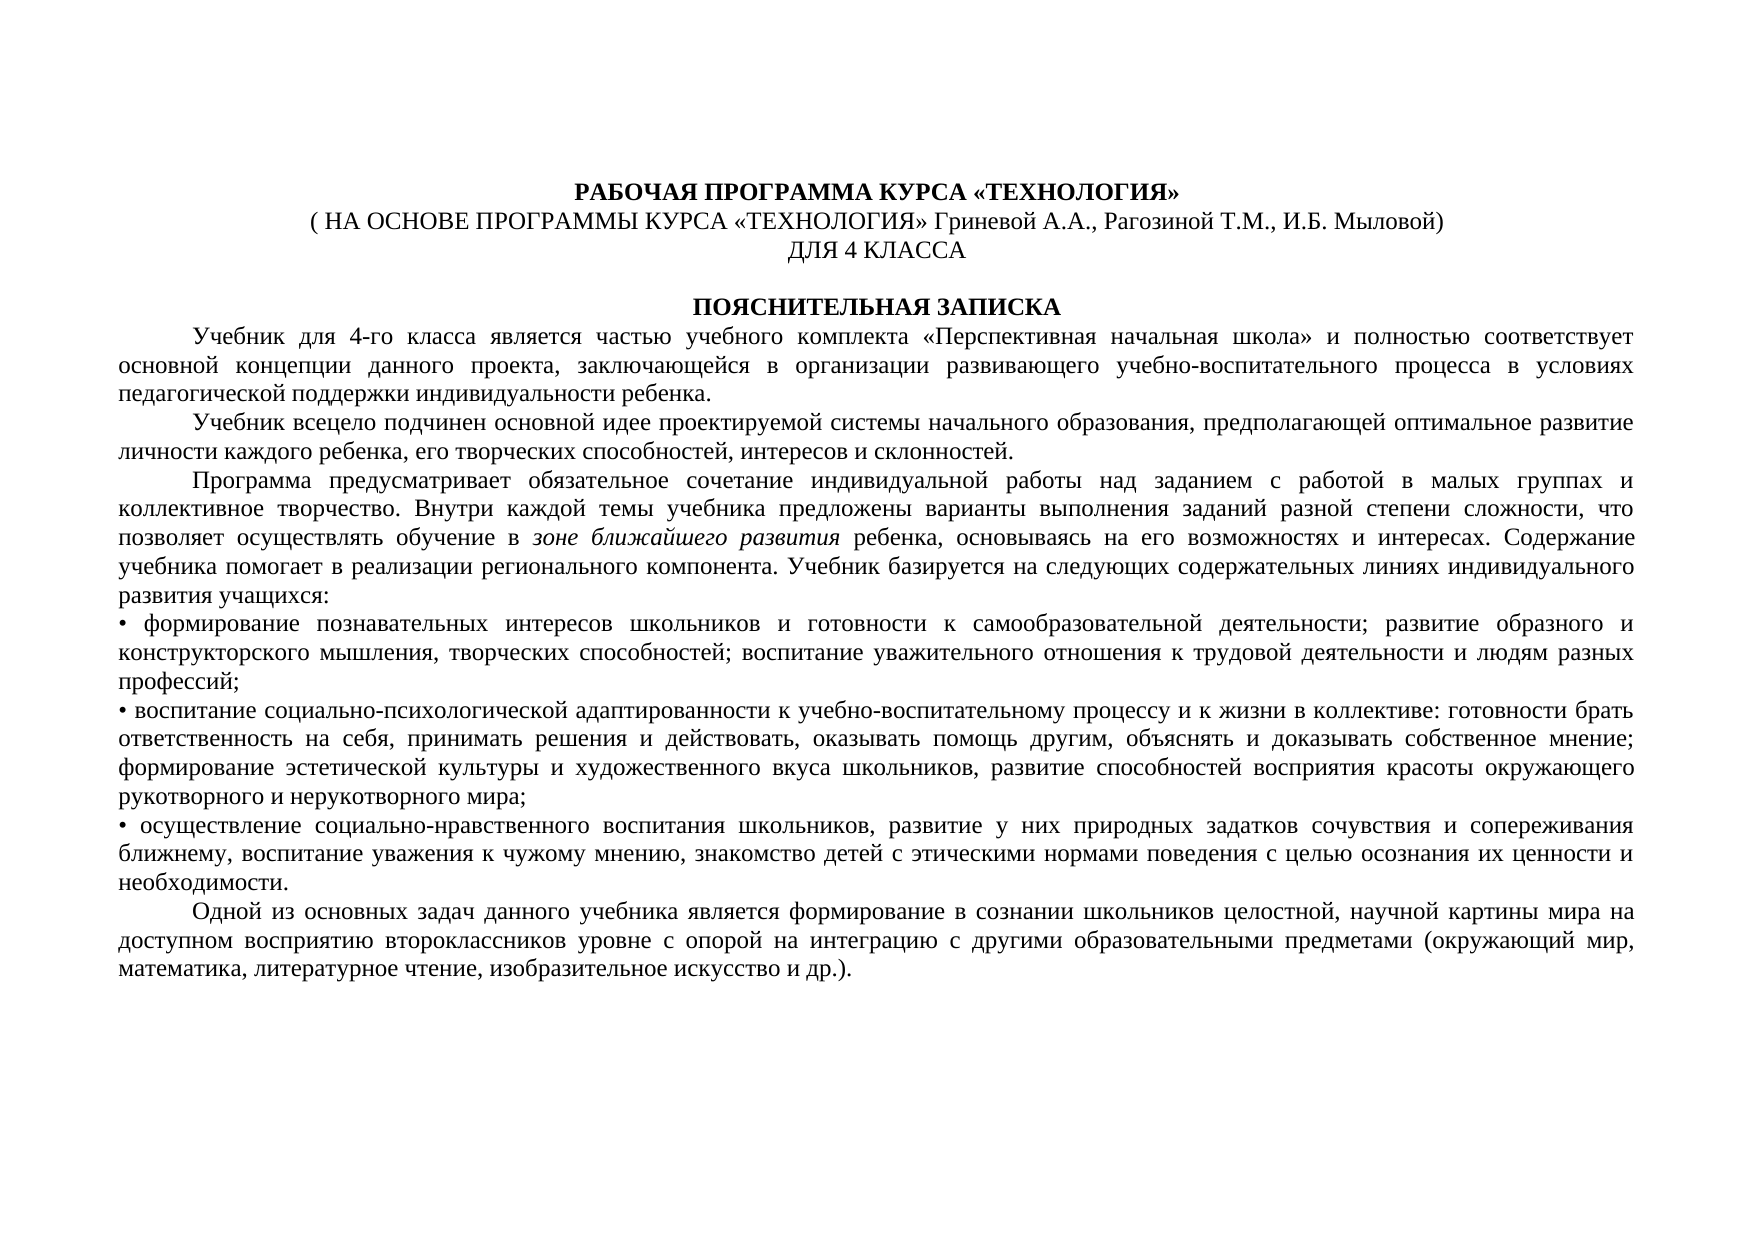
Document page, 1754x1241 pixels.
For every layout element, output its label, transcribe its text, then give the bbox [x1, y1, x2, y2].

text • осуществление социально-нравственного воспитания школьников, развитие у них природных задатков сочувствия и сопереживания ближнему, воспитание уважения к чужому мнению, знакомство детей с этическими нормами поведения с целью осознания их ценности и необходимости. [118, 810, 1636, 896]
text Учебник всецело подчинен основной идее проектируемой системы начального образования, предполагающей оптимальное развитие личности каждого ребенка, его творческих способностей, интересов и склонностей. [118, 407, 1636, 465]
text ДЛЯ 4 КЛАССА [118, 235, 1636, 263]
text РАБОЧАЯ ПРОГРАММА КУРСА «ТЕХНОЛОГИЯ» [118, 177, 1636, 206]
text ( НА ОСНОВЕ ПРОГРАММЫ КУРСА «ТЕХНОЛОГИЯ» Гриневой А.А., Рагозиной Т.М., И.Б. Мыловой) [118, 206, 1636, 235]
text Программа предусматривает обязательное сочетание индивидуальной работы над заданием с работой в малых группах и коллективное творчество. Внутри каждой темы учебника предложены варианты выполнения заданий разной степени сложности, что позволяет осуществлять обучение в зоне ближайшего развития ребенка, основываясь на его возможностях и интересах. Содержание учебника помогает в реализации регионального компонента. Учебник базируется на следующих содержательных линиях индивидуального развития учащихся: [118, 465, 1636, 608]
text • воспитание социально-психологической адаптированности к учебно-воспитательному процессу и к жизни в коллективе: готовности брать ответственность на себя, принимать решения и действовать, оказывать помощь другим, объяснять и доказывать собственное мнение; формирование эстетической культуры и художественного вкуса школьников, развитие способностей восприятия красоты окружающего рукотворного и нерукотворного мира; [118, 695, 1636, 810]
text • формирование познавательных интересов школьников и готовности к самообразовательной деятельности; развитие образного и конструкторского мышления, творческих способностей; воспитание уважительного отношения к трудовой деятельности и людям разных профессий; [118, 608, 1636, 695]
text Учебник для 4-го класса является частью учебного комплекта «Перспективная начальная школа» и полностью соответствует основной концепции данного проекта, заключающейся в организации развивающего учебно-воспитательного процесса в условиях педагогической поддержки индивидуальности ребенка. [118, 321, 1636, 407]
text ПОЯСНИТЕЛЬНАЯ ЗАПИСКА [118, 292, 1636, 321]
text Одной из основных задач данного учебника является формирование в сознании школьников целостной, научной картины мира на доступном восприятию второклассников уровне с опорой на интеграцию с другими образовательными предметами (окружающий мир, математика, литературное чтение, изобразительное искусство и др.). [118, 896, 1636, 982]
